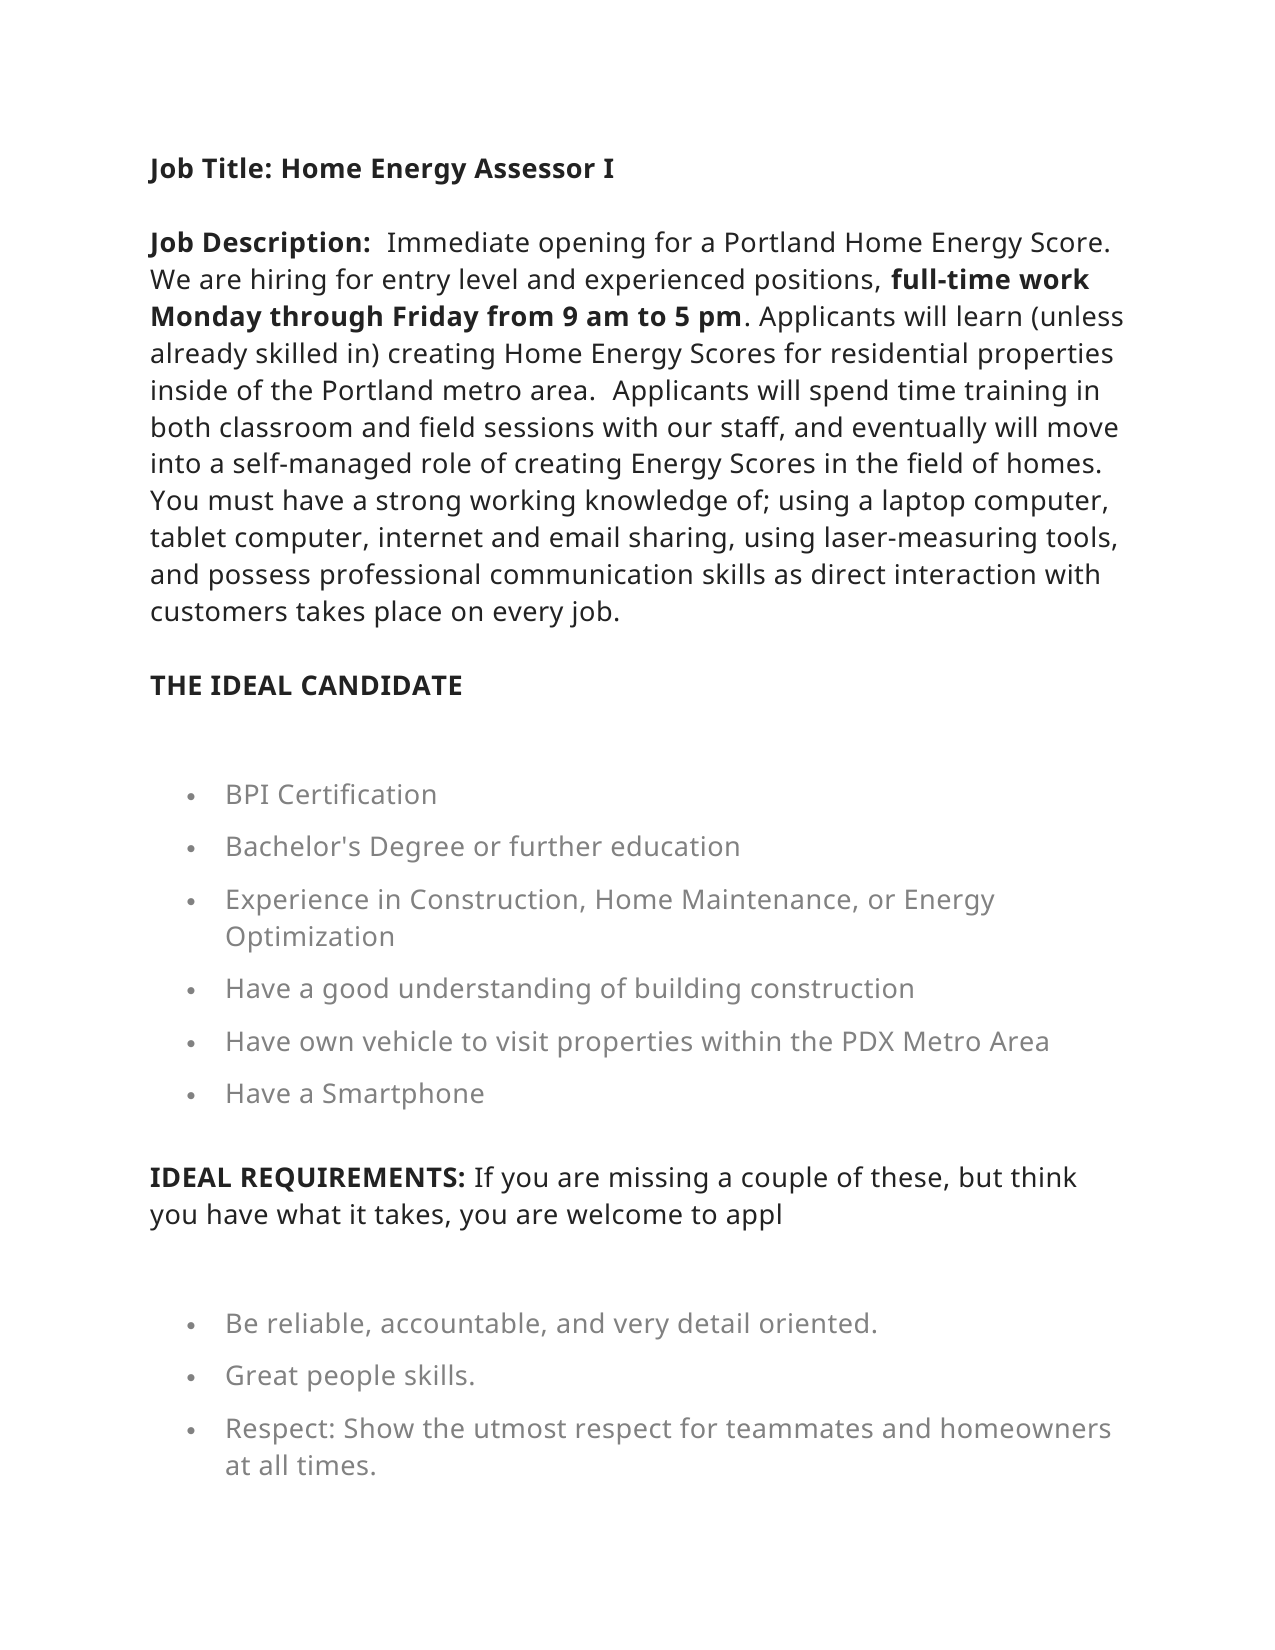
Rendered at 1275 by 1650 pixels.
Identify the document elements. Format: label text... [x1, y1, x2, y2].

text ​ ​IDEAL REQUIREMENTS: If you are missing a couple of these, but think you have what it takes, you are welcome to appl [150, 1127, 1125, 1299]
list Great people skills. [187, 1357, 1125, 1393]
text Job Title: Home Energy Assessor I Job Description: Immediate opening for a Portland Home Energy Score. We are hiring for entry level and experienced positions, full-time work Monday through Friday from 9 am to 5 pm. Applicants will learn (unless already skilled in) creating Home Energy Scores for residential properties inside of the Portland metro area. Applicants will spend time training in both classroom and field sessions with our staff, and eventually will move into a self-managed role of creating Energy Scores in the field of homes. You must have a strong working knowledge of; using a laptop computer, tablet computer, internet and email sharing, using laser-measuring tools, and possess professional communication skills as direct interaction with customers takes place on every job. THE IDEAL CANDIDATE [150, 150, 1125, 771]
list Be reliable, accountable, and very detail oriented. [187, 1304, 1125, 1341]
list Experience in Construction, Home Maintenance, or Energy Optimization [187, 880, 1125, 954]
list Have own vehicle to visit properties within the PDX Metro Area [187, 1022, 1125, 1059]
list BPI Certification [187, 775, 1125, 812]
list Have a Smartphone [187, 1074, 1125, 1111]
list Respect: Show the utmost respect for teammates and homeowners at all times. [187, 1409, 1125, 1483]
list Bachelor's Degree or further education [187, 828, 1125, 864]
list Have a good understanding of building construction [187, 969, 1125, 1006]
